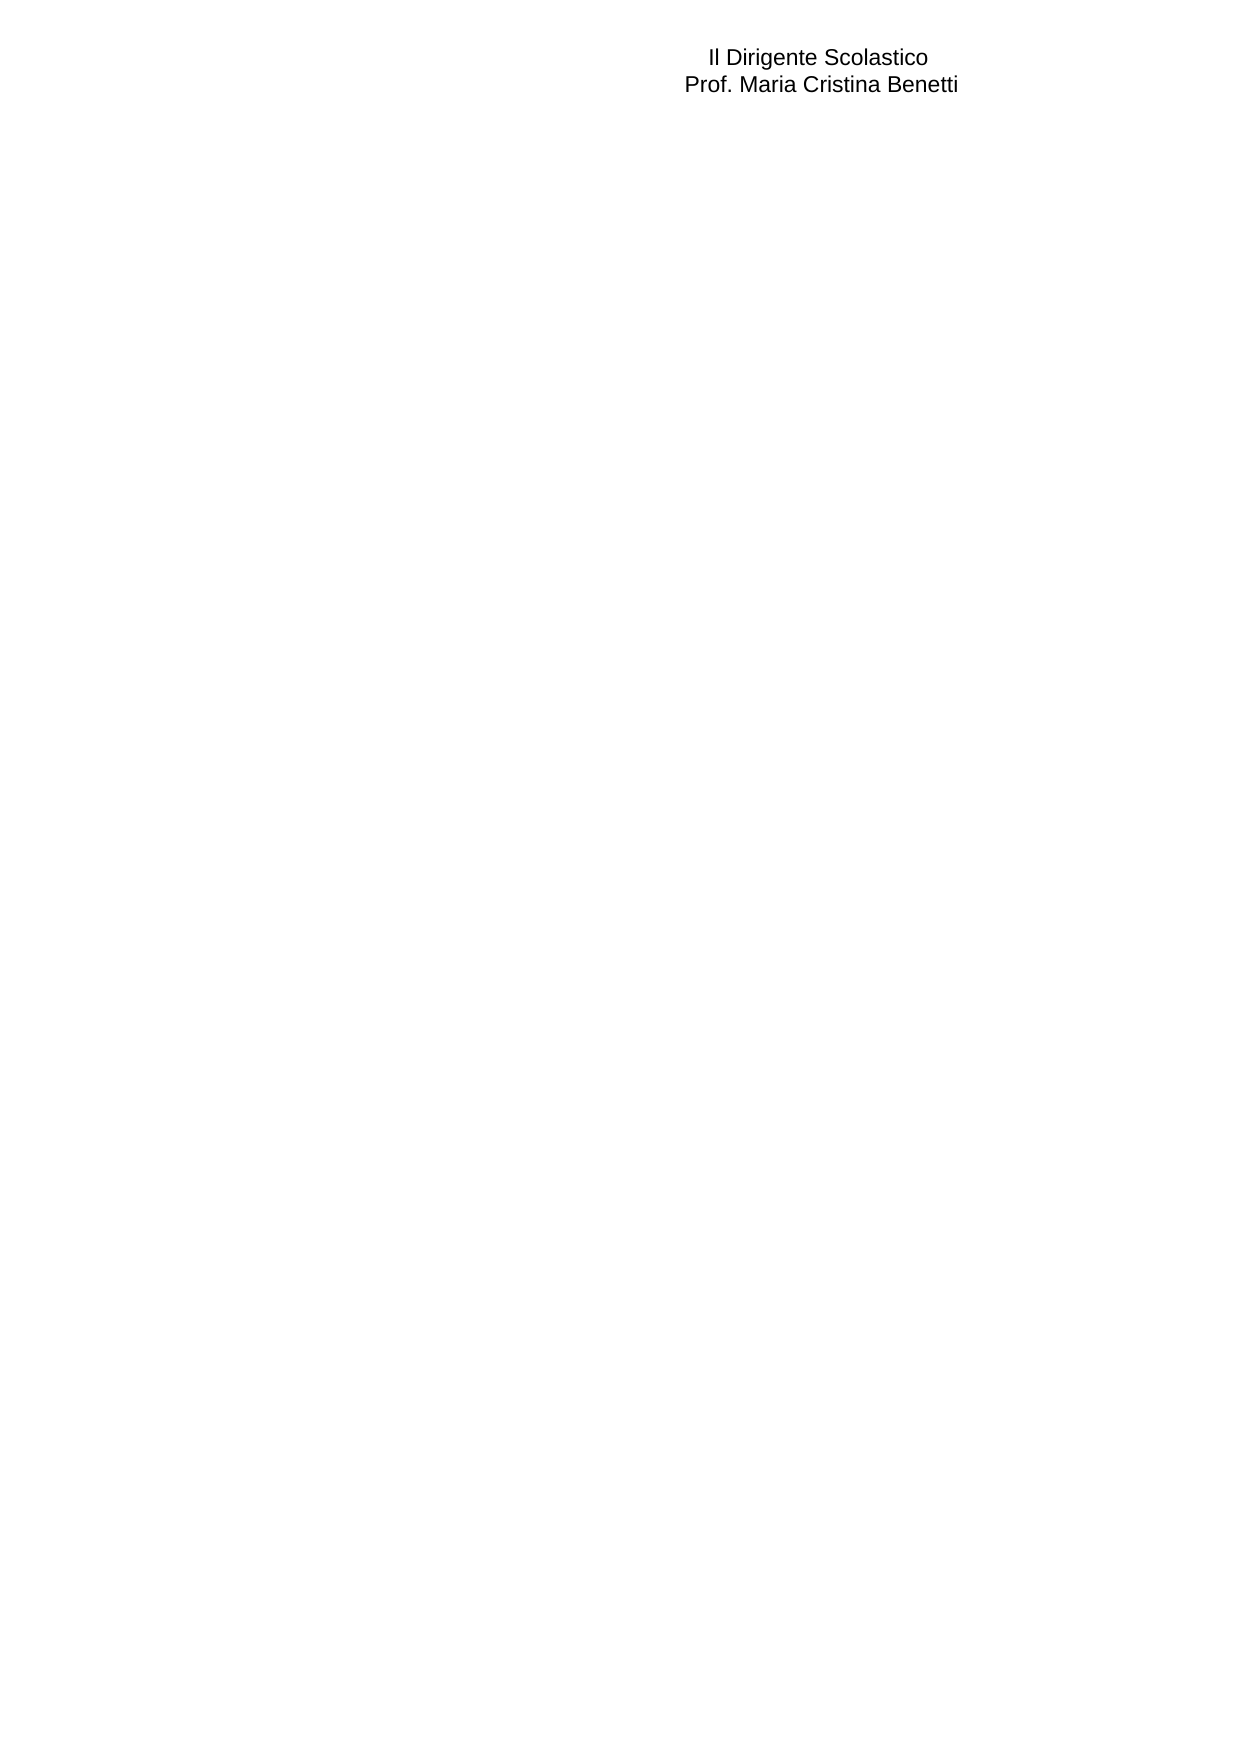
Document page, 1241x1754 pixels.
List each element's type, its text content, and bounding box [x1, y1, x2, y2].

text Prof. Maria Cristina Benetti [118, 71, 1122, 97]
text Il Dirigente Scolastico [118, 44, 1122, 71]
